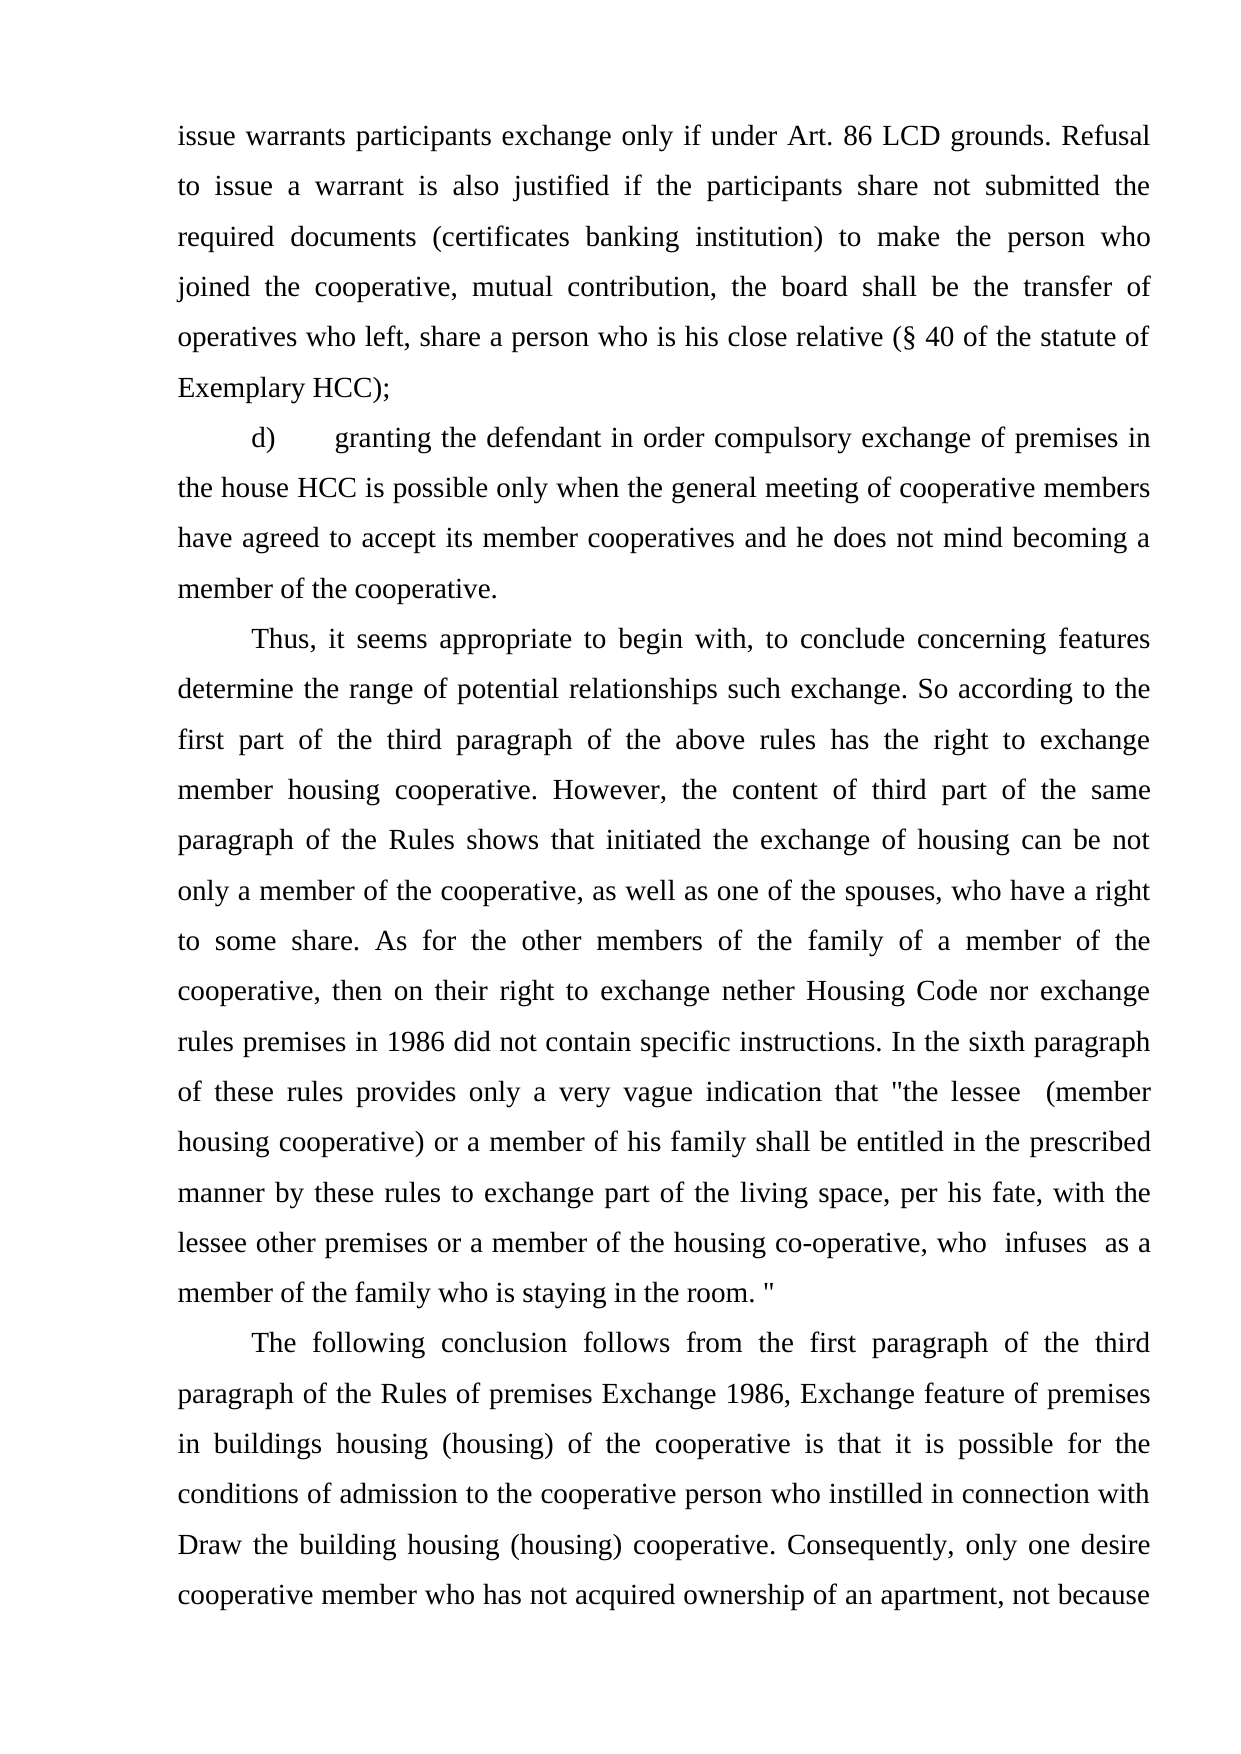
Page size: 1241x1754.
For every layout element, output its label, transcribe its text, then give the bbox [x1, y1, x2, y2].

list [177, 118, 1152, 403]
text Thus, it seems appropriate to begin with, to conclude concerning features determine the range of potential relationships such exchange. So according to the first part of the third paragraph of the above rules has the right to exchange member housing cooperative. However, the content of third part of the same paragraph of the Rules shows that initiated the exchange of housing can be not only a member of the cooperative, as well as one of the spouses, who have a right to some share. As for the other members of the family of a member of the cooperative, then on their right to exchange nether Housing Code nor exchange rules premises in 1986 did not contain specific instructions. In the sixth paragraph of these rules provides only a very vague indication that "the lessee (member housing cooperative) or a member of his family shall be entitled in the prescribed manner by these rules to exchange part of the living space, per his fate, with the lessee other premises or a member of the housing co-operative, who infuses as a member of the family who is staying in the room. " [177, 621, 1152, 1309]
list granting the defendant in order compulsory exchange of premises in the house HCC is possible only when the general meeting of cooperative members have agreed to accept its member cooperatives and he does not mind becoming a member of the cooperative. [177, 420, 1152, 604]
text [177, 1326, 1152, 1611]
